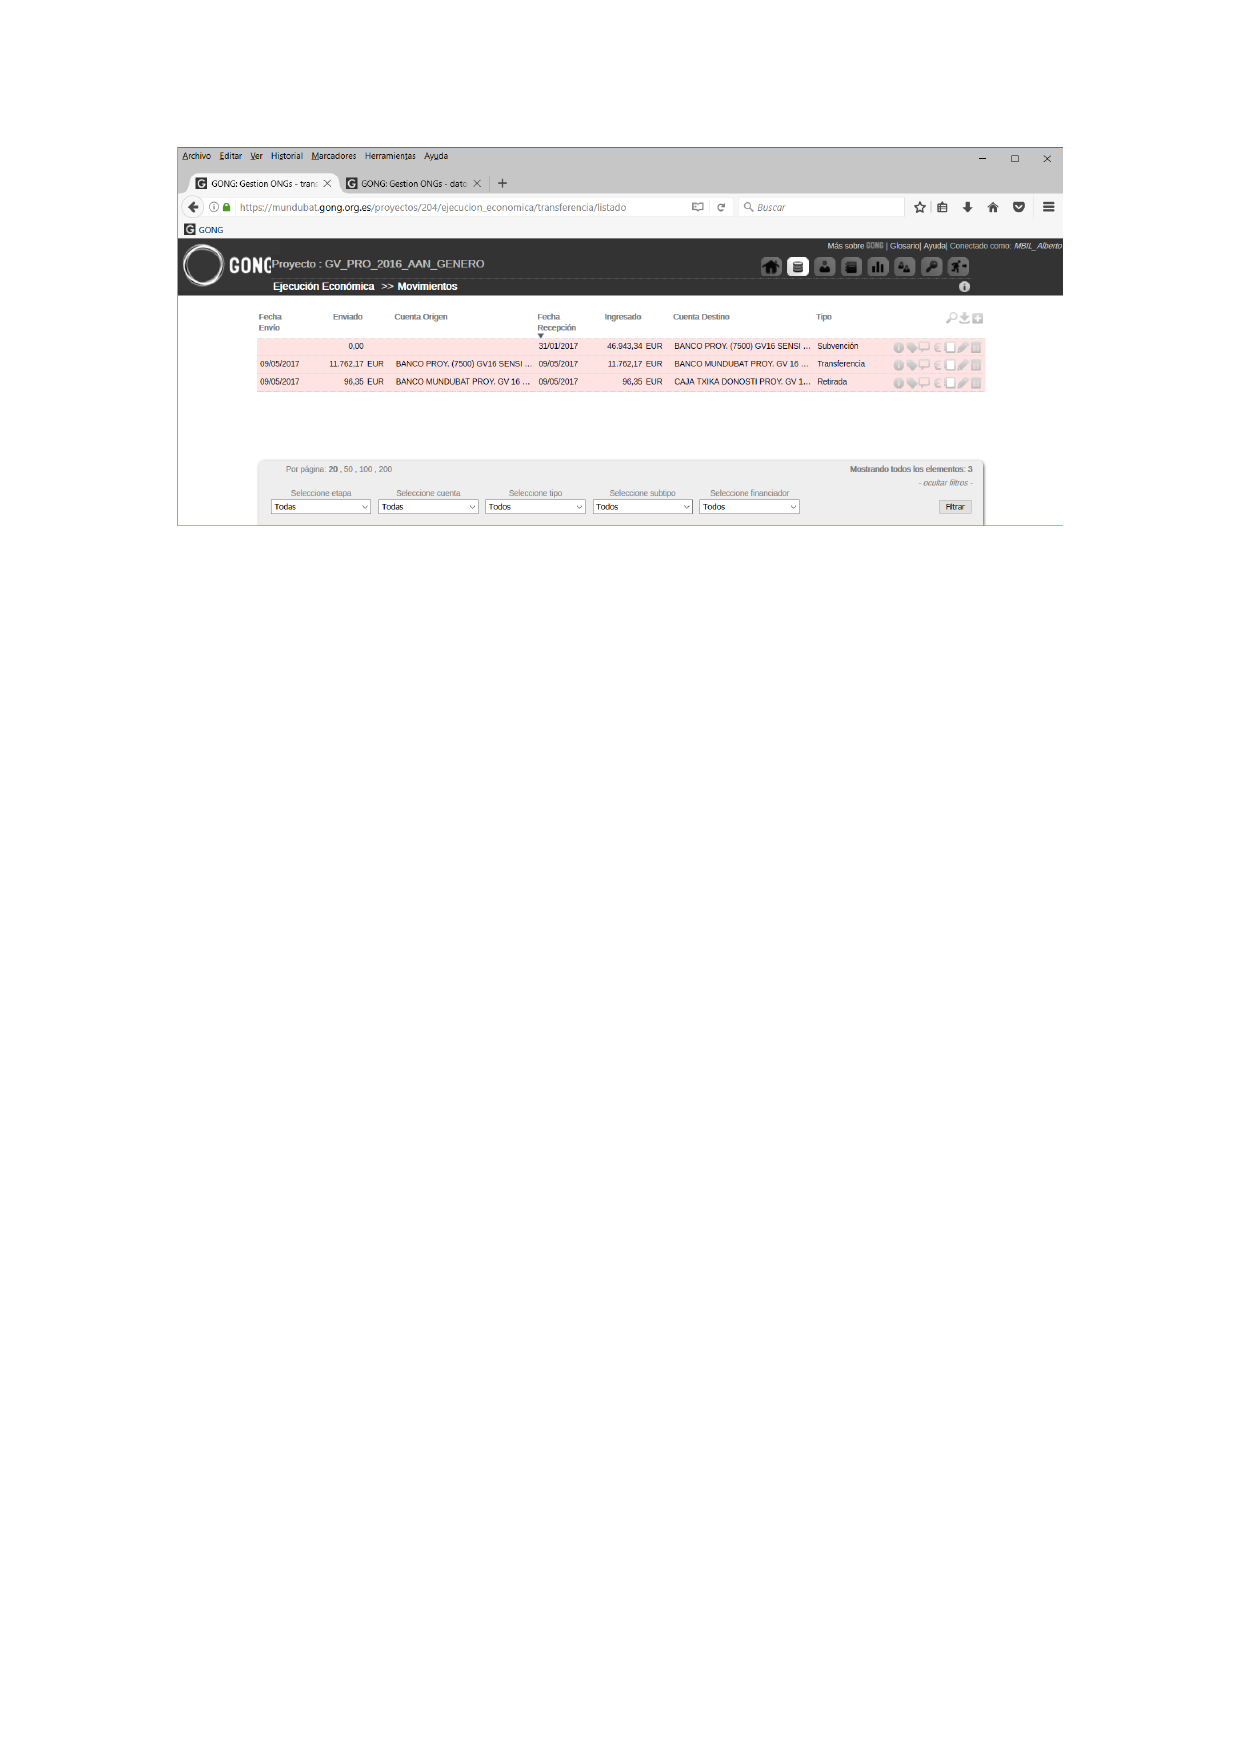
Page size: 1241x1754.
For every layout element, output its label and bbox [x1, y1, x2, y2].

picture [177, 147, 1063, 526]
